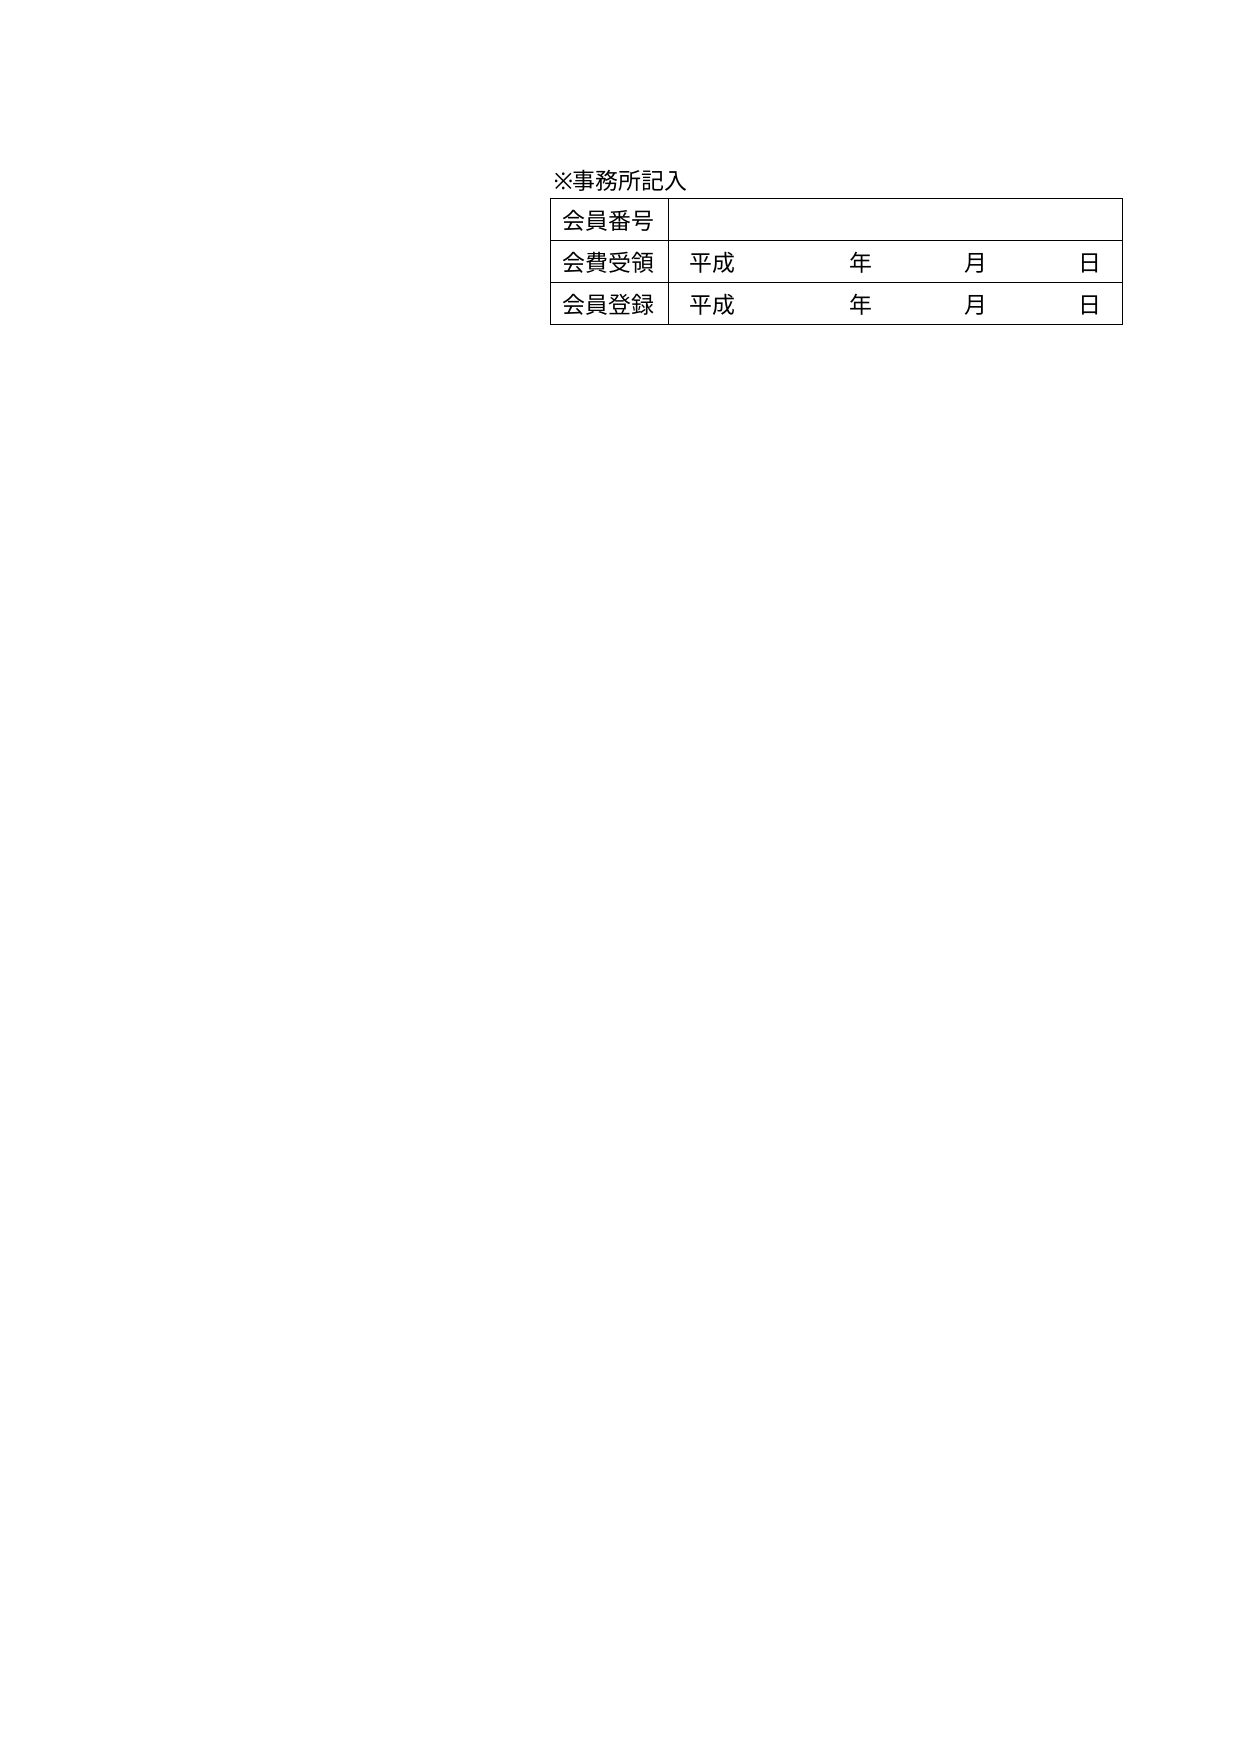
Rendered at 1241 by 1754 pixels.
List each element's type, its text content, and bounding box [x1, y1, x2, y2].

table_cell 平成 年 月 日 [669, 241, 1122, 282]
text ※事務所記入 [118, 160, 1122, 198]
table_header [669, 199, 1122, 240]
table_cell 会費受領 [551, 241, 668, 282]
table_cell 平成 年 月 日 [669, 283, 1122, 324]
table_cell 会員登録 [551, 283, 668, 324]
table_header 会員番号 [551, 199, 668, 240]
